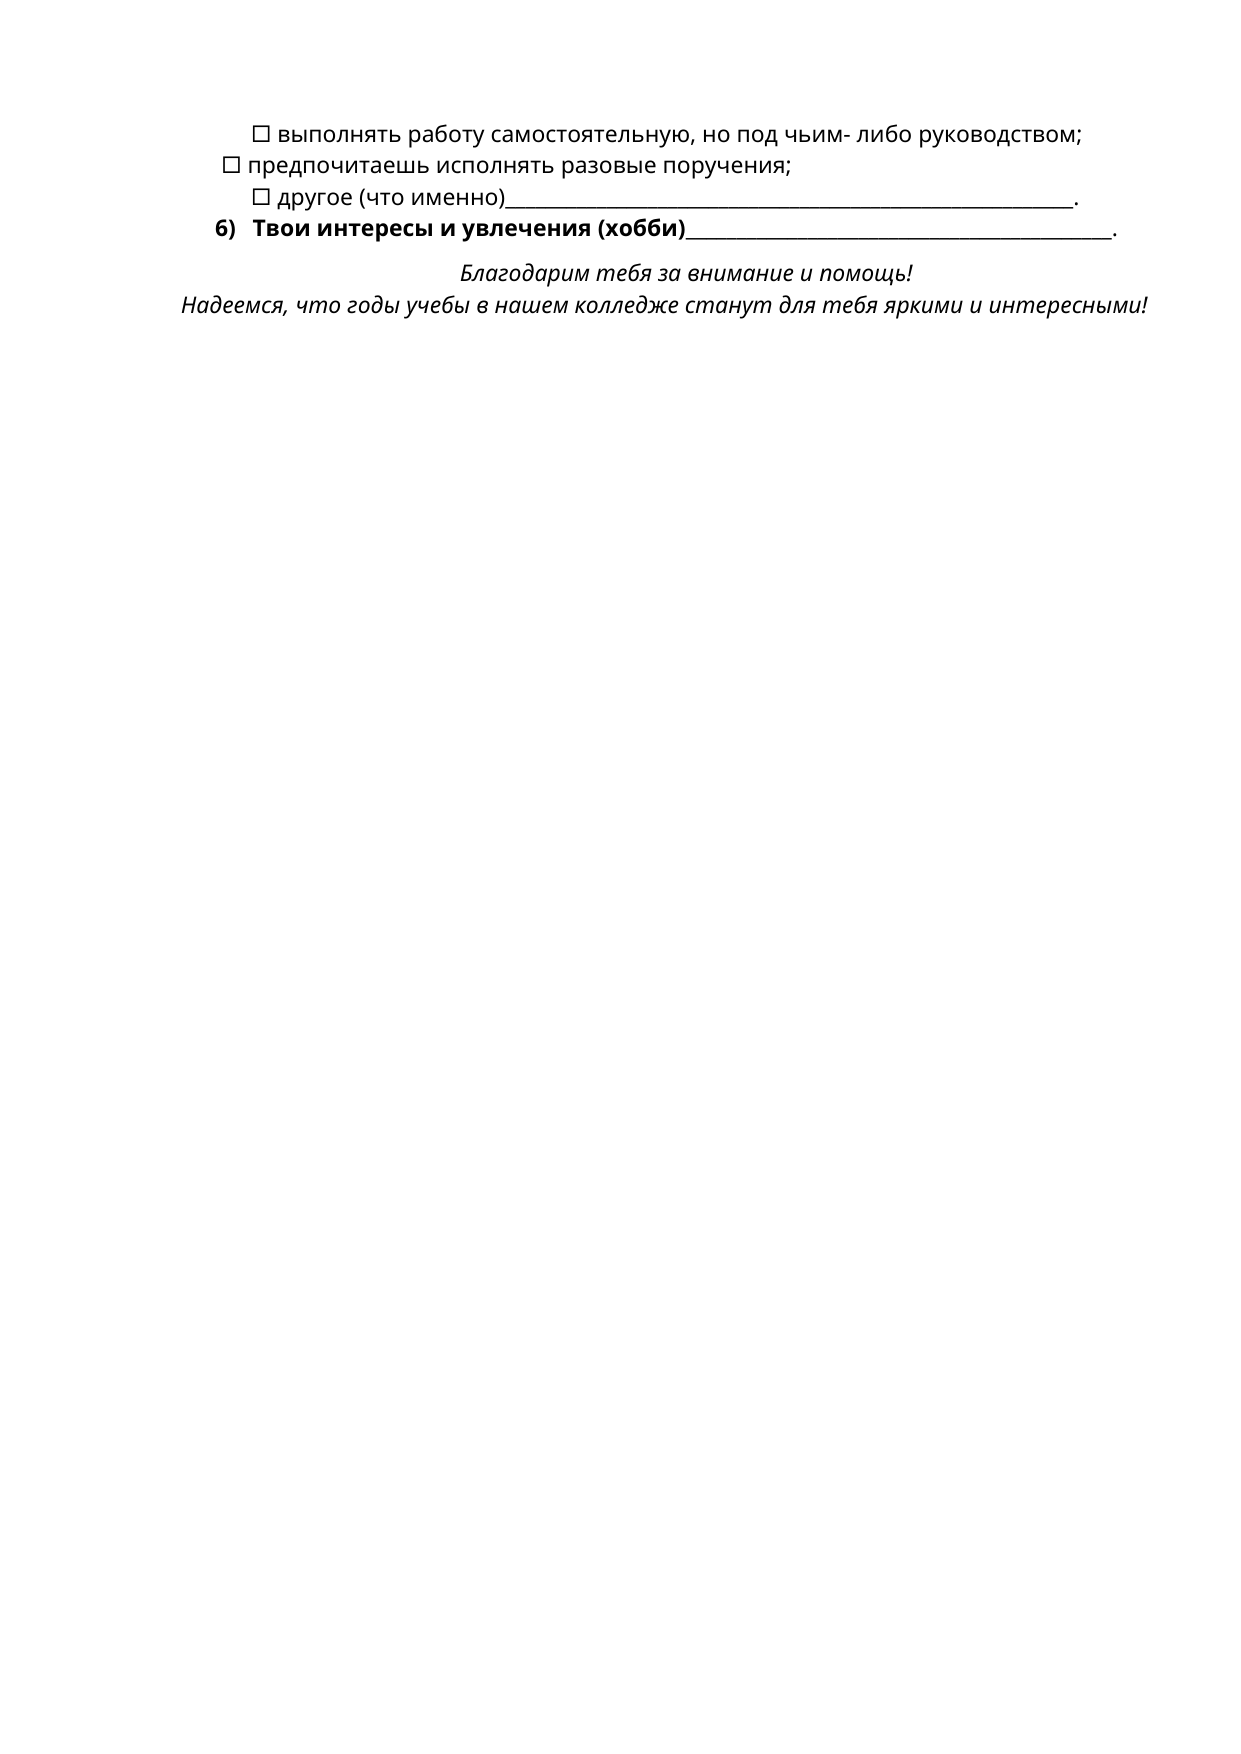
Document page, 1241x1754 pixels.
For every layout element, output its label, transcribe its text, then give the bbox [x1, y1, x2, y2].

text предпочитаешь исполнять разовые поручения; [221, 149, 1152, 181]
list Твои интересы и увлечения (хобби)__________________________________________. [215, 212, 1152, 243]
text другое (что именно)________________________________________________________. [221, 181, 1152, 212]
text Благодарим тебя за внимание и помощь! [221, 257, 1152, 288]
text Надеемся, что годы учебы в нашем колледже станут для тебя яркими и интересными! [177, 288, 1152, 320]
text выполнять работу самостоятельную, но под чьим- либо руководством; [221, 118, 1152, 149]
